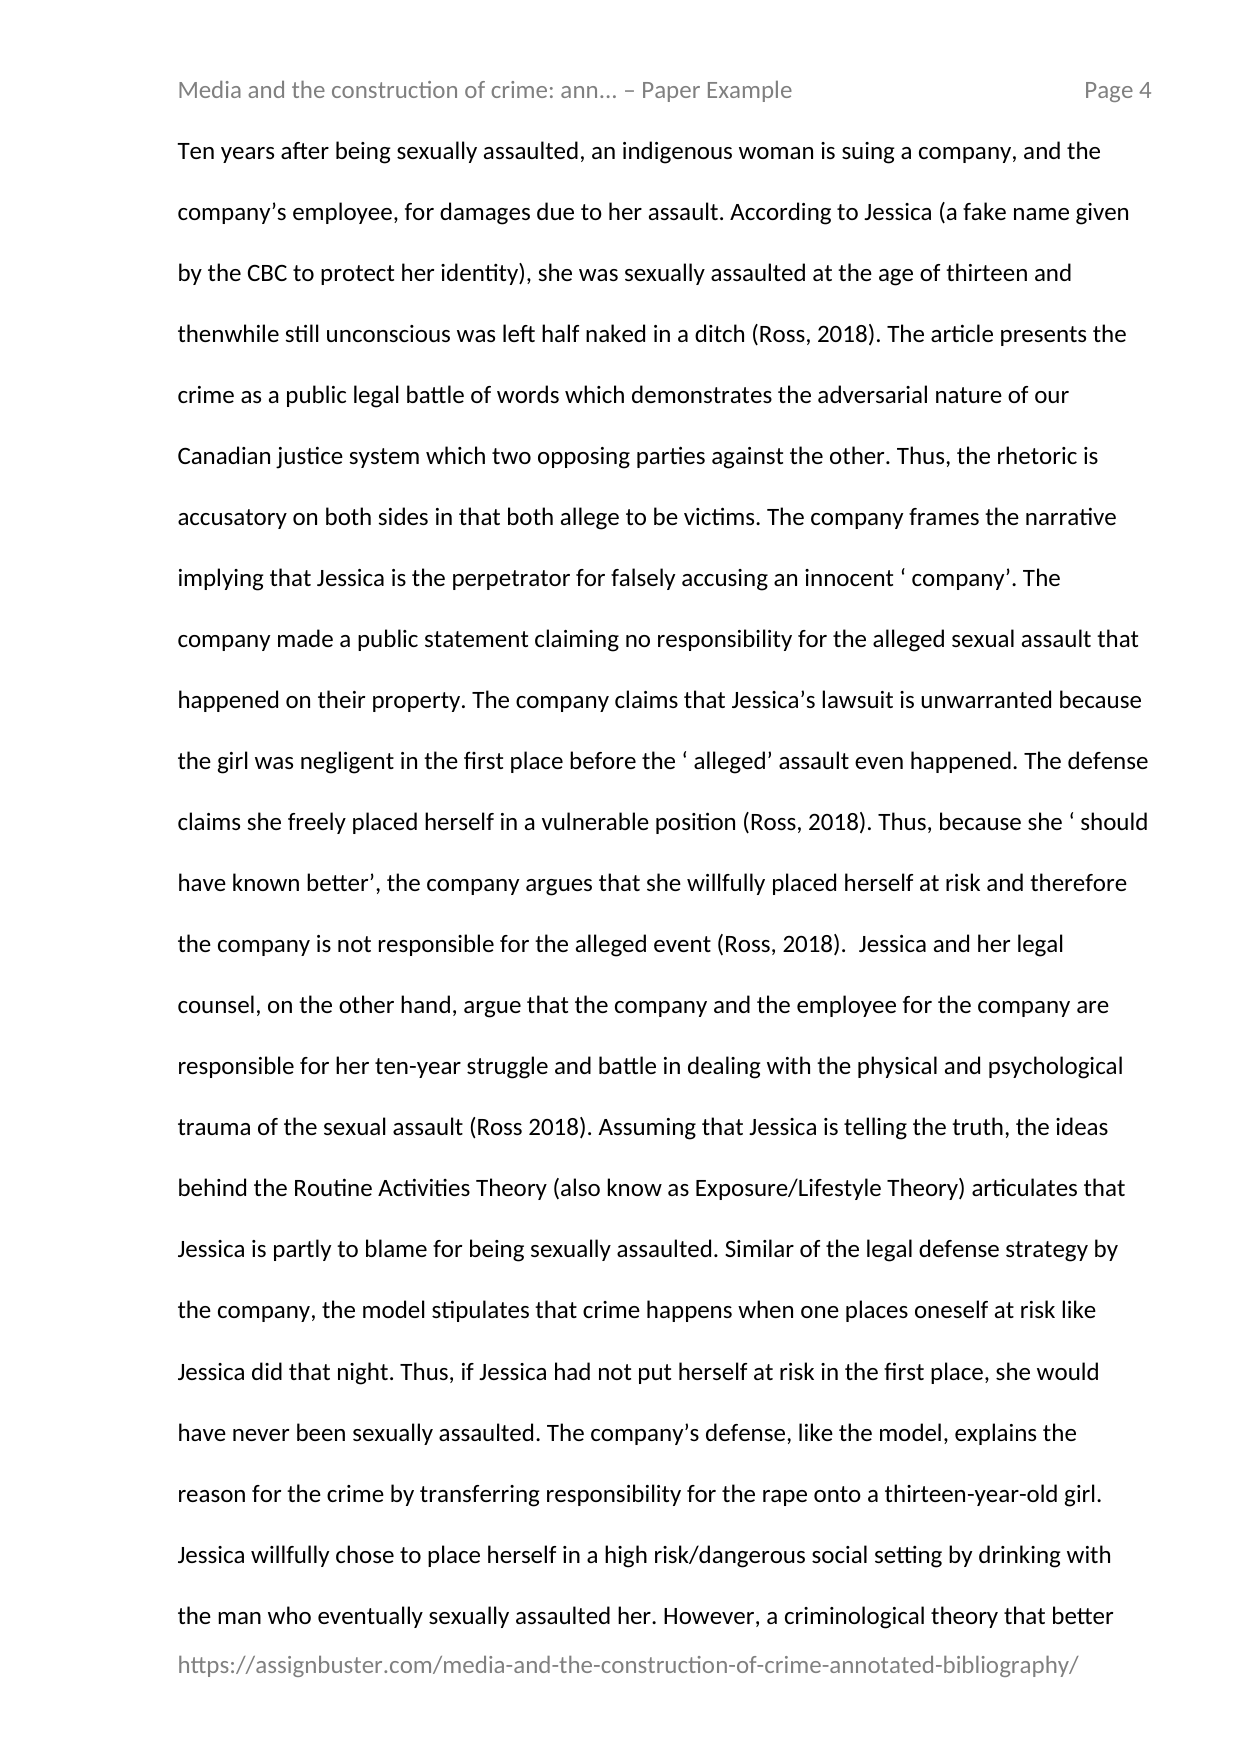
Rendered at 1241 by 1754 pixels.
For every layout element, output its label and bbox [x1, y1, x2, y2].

text [177, 135, 1152, 1630]
